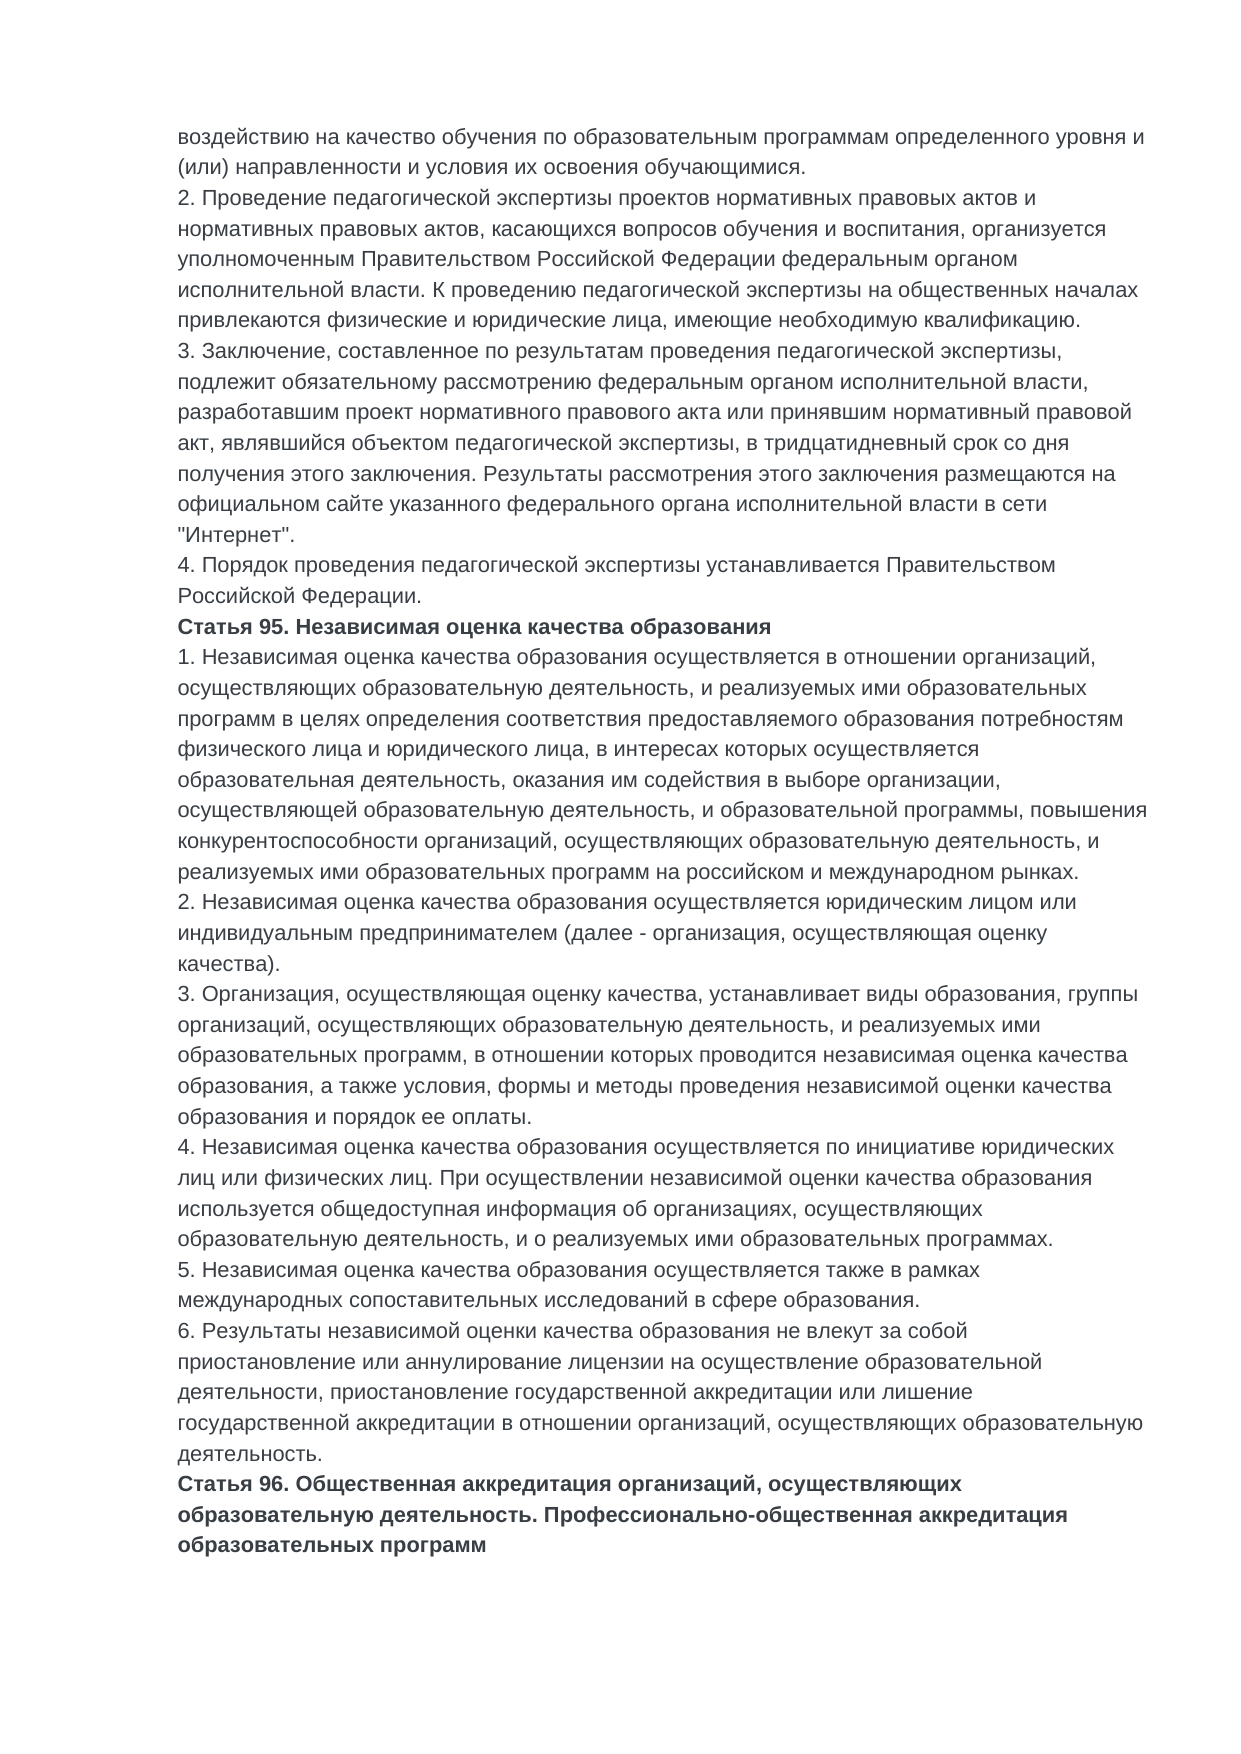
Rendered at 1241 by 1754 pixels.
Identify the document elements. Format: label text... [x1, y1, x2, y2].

text 2. Проведение педагогической экспертизы проектов нормативных правовых актов и нормативных правовых актов, касающихся вопросов обучения и воспитания, организуется уполномоченным Правительством Российской Федерации федеральным органом исполнительной власти. К проведению педагогической экспертизы на общественных началах привлекаются физические и юридические лица, имеющие необходимую квалификацию. [177, 179, 1152, 332]
text Статья 95. Независимая оценка качества образования [177, 608, 1152, 639]
text 5. Независимая оценка качества образования осуществляется также в рамках международных сопоставительных исследований в сфере образования. [177, 1251, 1152, 1312]
text Статья 96. Общественная аккредитация организаций, осуществляющих образовательную деятельность. Профессионально-общественная аккредитация образовательных программ [177, 1466, 1152, 1557]
text 3. Организация, осуществляющая оценку качества, устанавливает виды образования, группы организаций, осуществляющих образовательную деятельность, и реализуемых ими образовательных программ, в отношении которых проводится независимая оценка качества образования, а также условия, формы и методы проведения независимой оценки качества образования и порядок ее оплаты. [177, 976, 1152, 1129]
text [177, 118, 1152, 179]
text 3. Заключение, составленное по результатам проведения педагогической экспертизы, подлежит обязательному рассмотрению федеральным органом исполнительной власти, разработавшим проект нормативного правового акта или принявшим нормативный правовой акт, являвшийся объектом педагогической экспертизы, в тридцатидневный срок со дня получения этого заключения. Результаты рассмотрения этого заключения размещаются на официальном сайте указанного федерального органа исполнительной власти в сети "Интернет". [177, 332, 1152, 547]
text 4. Порядок проведения педагогической экспертизы устанавливается Правительством Российской Федерации. [177, 547, 1152, 608]
text 4. Независимая оценка качества образования осуществляется по инициативе юридических лиц или физических лиц. При осуществлении независимой оценки качества образования используется общедоступная информация об организациях, осуществляющих образовательную деятельность, и о реализуемых ими образовательных программах. [177, 1129, 1152, 1251]
text 2. Независимая оценка качества образования осуществляется юридическим лицом или индивидуальным предпринимателем (далее - организация, осуществляющая оценку качества). [177, 884, 1152, 976]
text 6. Результаты независимой оценки качества образования не влекут за собой приостановление или аннулирование лицензии на осуществление образовательной деятельности, приостановление государственной аккредитации или лишение государственной аккредитации в отношении организаций, осуществляющих образовательную деятельность. [177, 1312, 1152, 1466]
text 1. Независимая оценка качества образования осуществляется в отношении организаций, осуществляющих образовательную деятельность, и реализуемых ими образовательных программ в целях определения соответствия предоставляемого образования потребностям физического лица и юридического лица, в интересах которых осуществляется образовательная деятельность, оказания им содействия в выборе организации, осуществляющей образовательную деятельность, и образовательной программы, повышения конкурентоспособности организаций, осуществляющих образовательную деятельность, и реализуемых ими образовательных программ на российском и международном рынках. [177, 639, 1152, 884]
